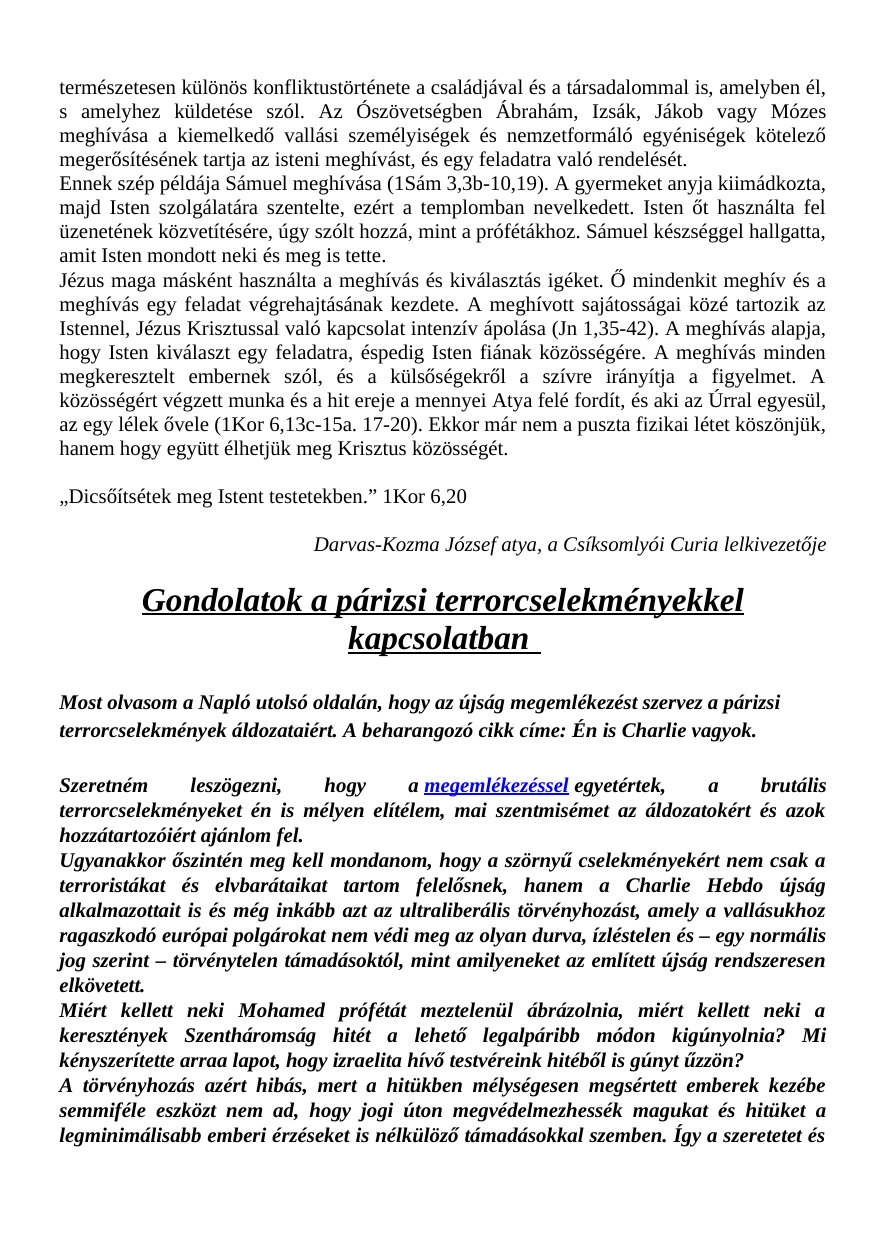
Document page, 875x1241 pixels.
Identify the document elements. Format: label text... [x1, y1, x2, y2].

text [59, 75, 827, 171]
text Darvas-Kozma József atya, a Csíksomlyói Curia lelkivezetője [59, 532, 827, 556]
text Most olvasom a Napló utolsó oldalán, hogy az újság megemlékezést szervez a párizsi terrorcselekmények áldozataiért. A beharangozó cikk címe: Én is Charlie vagyok. [59, 686, 827, 742]
text „Dicsőítsétek meg Istent testetekben.” 1Kor 6,20 [59, 484, 827, 508]
text Ennek szép példája Sámuel meghívása (1Sám 3,3b-10,19). A gyermeket anyja kiimádkozta, majd Isten szolgálatára szentelte, ezért a templomban nevelkedett. Isten őt használta fel üzenetének közvetítésére, úgy szólt hozzá, mint a prófétákhoz. Sámuel készséggel hallgatta, amit Isten mondott neki és meg is tette. [59, 171, 827, 267]
text Jézus maga másként használta a meghívás és kiválasztás igéket. Ő mindenkit meghív és a meghívás egy feladat végrehajtásának kezdete. A meghívott sajátosságai közé tartozik az Istennel, Jézus Krisztussal való kapcsolat intenzív ápolása (Jn 1,35-42). A meghívás alapja, hogy Isten kiválaszt egy feladatra, éspedig Isten fiának közösségére. A meghívás minden megkeresztelt embernek szól, és a külsőségekről a szívre irányítja a figyelmet. A közösségért végzett munka és a hit ereje a mennyei Atya felé fordít, és aki az Úrral egyesül, az egy lélek ővele (1Kor 6,13c-15a. 17-20). Ekkor már nem a puszta fizikai létet köszönjük, hanem hogy együtt élhetjük meg Krisztus közösségét. [59, 267, 827, 460]
text Ugyanakkor őszintén meg kell mondanom, hogy a szörnyű cselekményekért nem csak a terroristákat és elvbarátaikat tartom felelősnek, hanem a Charlie Hebdo újság alkalmazottait is és még inkább azt az ultraliberális törvényhozást, amely a vallásukhoz ragaszkodó európai polgárokat nem védi meg az olyan durva, ízléstelen és – egy normális jog szerint – törvénytelen támadásoktól, mint amilyeneket az említett újság rendszeresen elkövetett. [59, 847, 827, 997]
text Szeretném leszögezni, hogy a megemlékezéssel egyetértek, a brutális terrorcselekményeket én is mélyen elítélem, mai szentmisémet az áldozatokért és azok hozzátartozóiért ajánlom fel. [59, 772, 827, 847]
subtitle Gondolatok a párizsi terrorcselekményekkel kapcsolatban [59, 580, 827, 657]
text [59, 1072, 827, 1147]
text Miért kellett neki Mohamed prófétát meztelenül ábrázolnia, miért kellett neki a keresztények Szentháromság hitét a lehető legalpáribb módon kigúnyolnia? Mi kényszerítette arraa lapot, hogy izraelita hívő testvéreink hitéből is gúnyt űzzön? [59, 997, 827, 1072]
